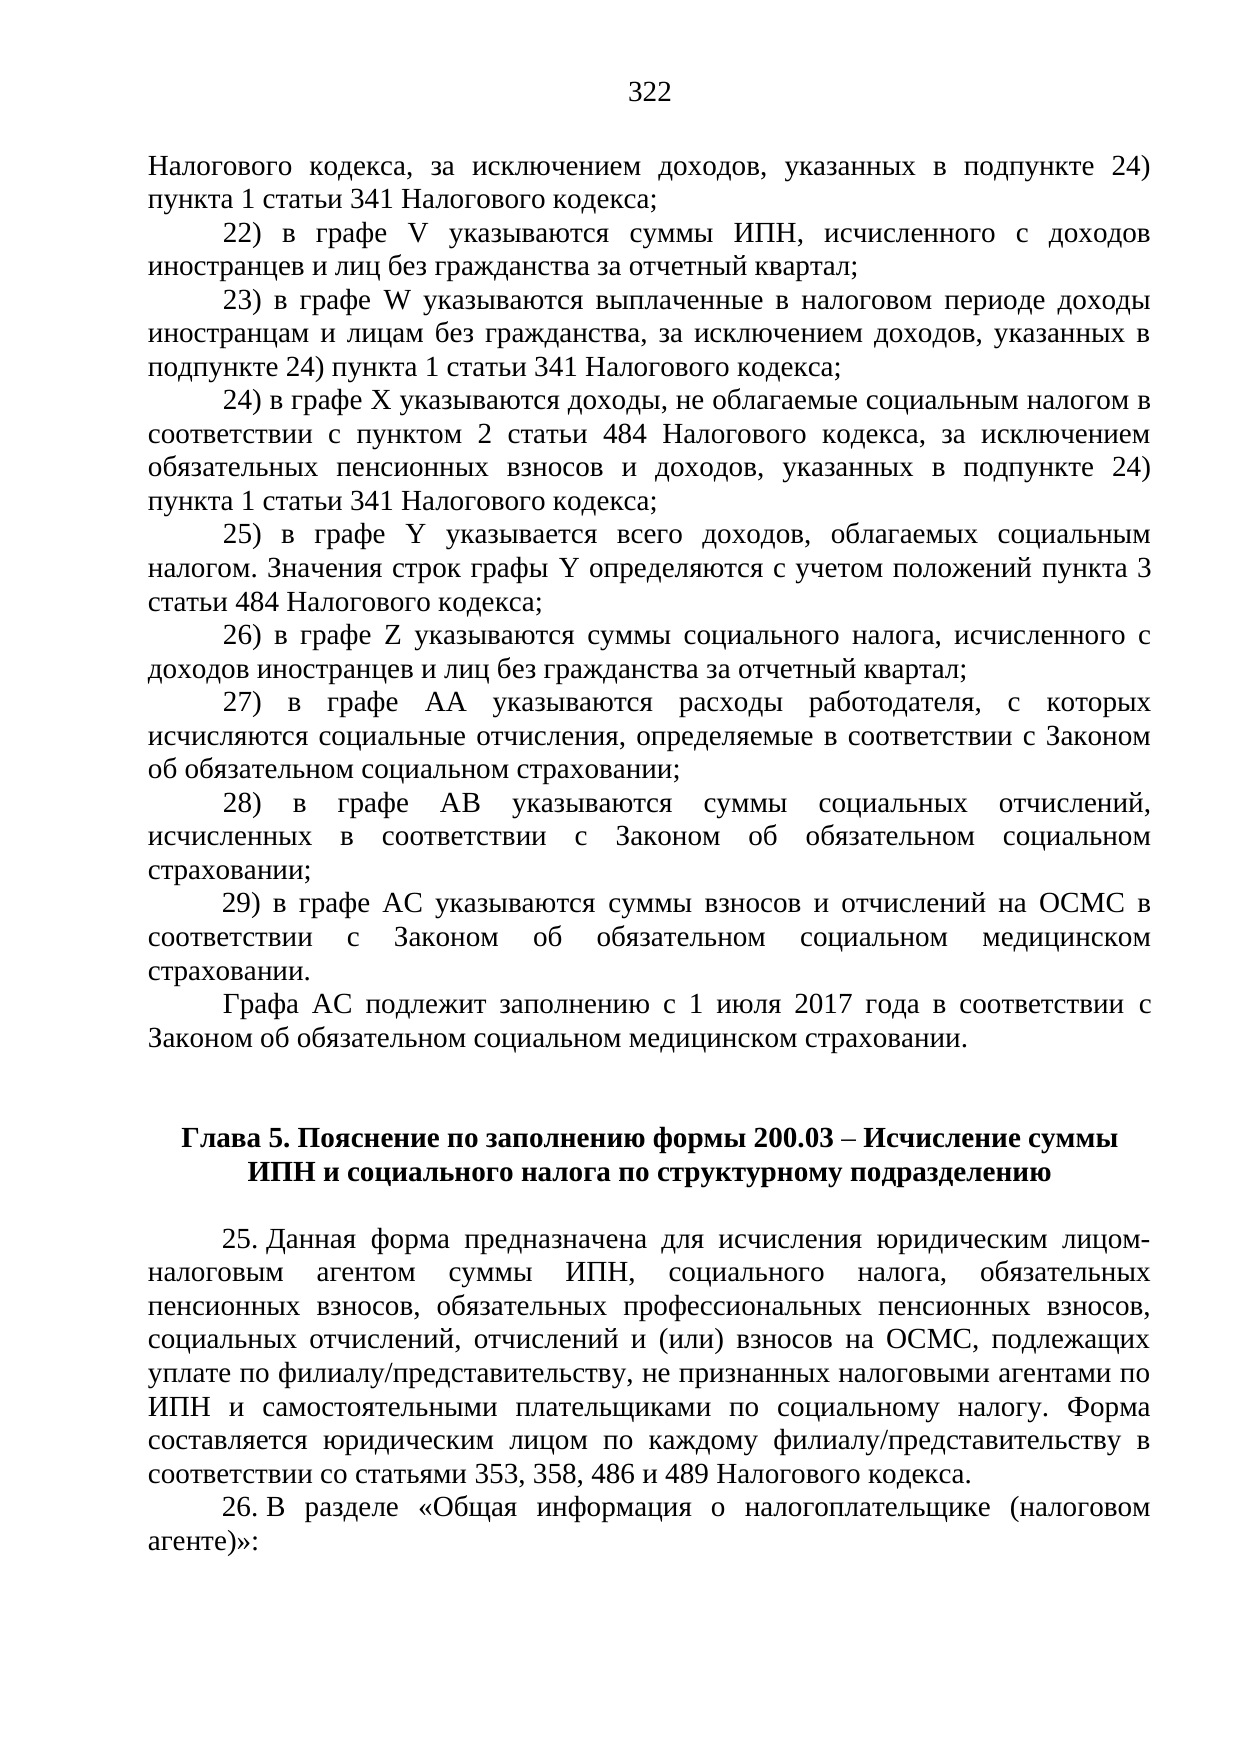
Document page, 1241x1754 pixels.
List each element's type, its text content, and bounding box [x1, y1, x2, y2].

list В разделе «Общая информация о налогоплательщике (налоговом агенте)»: [148, 1489, 1152, 1556]
text Графа АС подлежит заполнению с 1 июля 2017 года в соответствии с Законом об обязательном социальном медицинском страховании. [148, 986, 1152, 1053]
text 26) в графе Z указываются суммы социального налога, исчисленного с доходов иностранцев и лиц без гражданства за отчетный квартал; [148, 617, 1152, 684]
text 22) в графе V указываются суммы ИПН, исчисленного с доходов иностранцев и лиц без гражданства за отчетный квартал; [148, 215, 1152, 282]
text 29) в графе АС указываются суммы взносов и отчислений на ОСМС в соответствии с Законом об обязательном социальном медицинском страховании. [148, 886, 1152, 986]
list Данная форма предназначена для исчисления юридическим лицом-налоговым агентом суммы ИПН, социального налога, обязательных пенсионных взносов, обязательных профессиональных пенсионных взносов, социальных отчислений, отчислений и (или) взносов на ОСМС, подлежащих уплате по филиалу/представительству, не признанных налоговыми агентами по ИПН и самостоятельными плательщиками по социальному налогу. Форма составляется юридическим лицом по каждому филиалу/представительству в соответствии со статьями 353, 358, 486 и 489 Налогового кодекса. [148, 1221, 1152, 1489]
text 24) в графе X указываются доходы, не облагаемые социальным налогом в соответствии с пунктом 2 статьи 484 Налогового кодекса, за исключением обязательных пенсионных взносов и доходов, указанных в подпункте 24) пункта 1 статьи 341 Налогового кодекса; [148, 382, 1152, 517]
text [148, 148, 1152, 215]
text Глава 5. Пояснение по заполнению формы 200.03 – Исчисление суммы ИПН и социального налога по структурному подразделению [148, 1120, 1152, 1187]
text 25) в графе Y указывается всего доходов, облагаемых социальным налогом. Значения строк графы Y определяются с учетом положений пункта 3 статьи 484 Налогового кодекса; [148, 517, 1152, 617]
text 27) в графе AА указываются расходы работодателя, с которых исчисляются социальные отчисления, определяемые в соответствии с Законом об обязательном социальном страховании; [148, 684, 1152, 785]
text 23) в графе W указываются выплаченные в налоговом периоде доходы иностранцам и лицам без гражданства, за исключением доходов, указанных в подпункте 24) пункта 1 статьи 341 Налогового кодекса; [148, 282, 1152, 382]
text 28) в графе АB указываются суммы социальных отчислений, исчисленных в соответствии с Законом об обязательном социальном страховании; [148, 785, 1152, 886]
